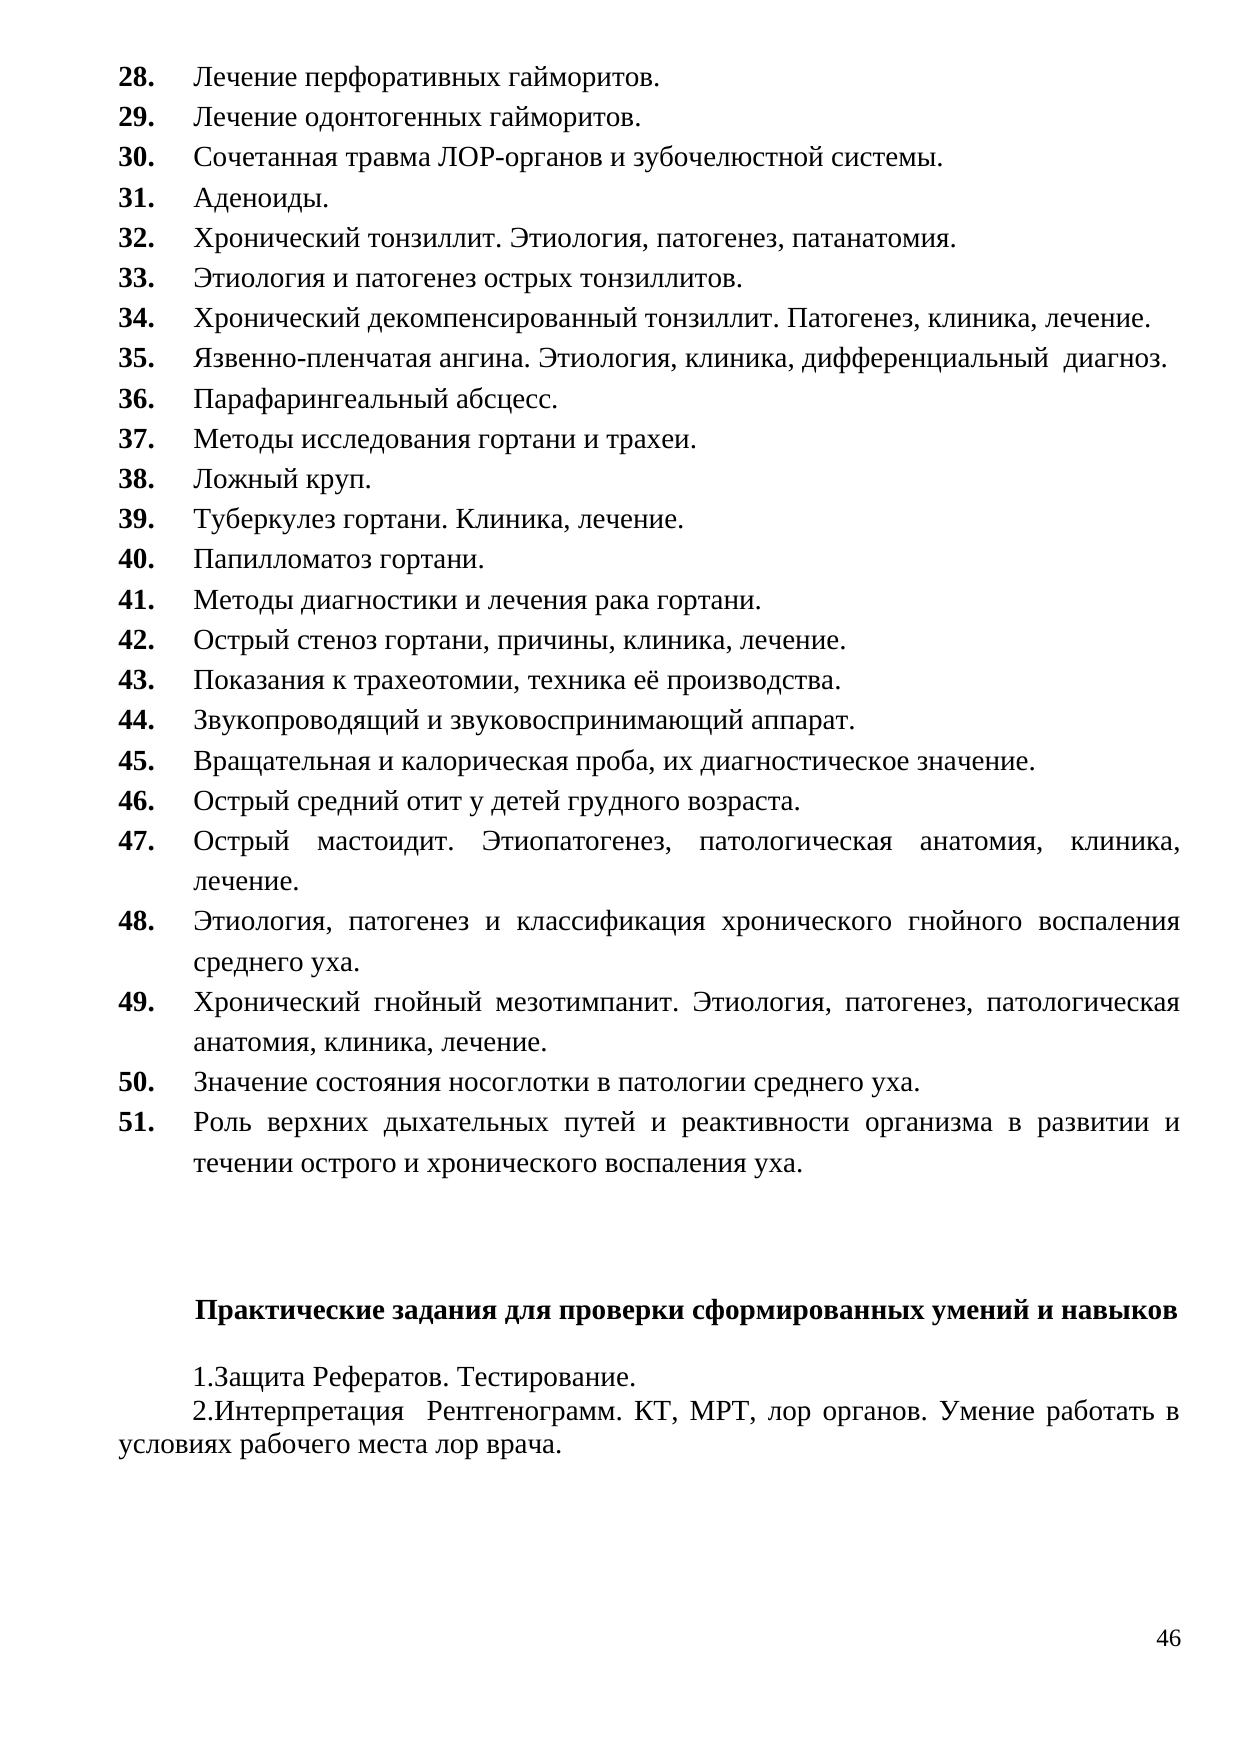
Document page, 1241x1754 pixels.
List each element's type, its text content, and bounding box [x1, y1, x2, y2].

list Этиология и патогенез острых тонзиллитов. [118, 260, 1181, 294]
list Аденоиды. [118, 180, 1181, 213]
list Показания к трахеотомии, техника её производства. [118, 662, 1181, 696]
list Хронический тонзиллит. Этиология, патогенез, патанатомия. [118, 220, 1181, 253]
list Острый мастоидит. Этиопатогенез, патологическая анатомия, клиника, лечение. [118, 823, 1181, 897]
list Вращательная и калорическая проба, их диагностическое значение. [118, 743, 1181, 776]
list Практические задания для проверки сформированных умений и навыков [118, 1292, 1181, 1326]
list Этиология, патогенез и классификация хронического гнойного воспаления среднего уха. [118, 903, 1181, 977]
list Хронический гнойный мезотимпанит. Этиология, патогенез, патологическая анатомия, клиника, лечение. [118, 984, 1181, 1058]
list Лечение перфоративных гайморитов. [118, 59, 1181, 93]
list Острый стеноз гортани, причины, клиника, лечение. [118, 622, 1181, 656]
list 2.Интерпретация Рентгенограмм. КТ, МРТ, лор органов. Умение работать в условиях рабочего места лор врача. [118, 1393, 1181, 1460]
list Роль верхних дыхательных путей и реактивности организма в развитии и течении острого и хронического воспаления уха. [118, 1104, 1181, 1178]
list Сочетанная травма ЛОР-органов и зубочелюстной системы. [118, 139, 1169, 173]
list 1.Защита Рефератов. Тестирование. [118, 1359, 1181, 1393]
list Ложный круп. [118, 461, 1181, 495]
list Методы диагностики и лечения рака гортани. [118, 582, 1181, 615]
list Значение состояния носоглотки в патологии среднего уха. [118, 1064, 1181, 1098]
list Острый средний отит у детей грудного возраста. [118, 783, 1181, 816]
list Туберкулез гортани. Клиника, лечение. [118, 501, 1181, 535]
list Папилломатоз гортани. [118, 542, 1181, 575]
list Хронический декомпенсированный тонзиллит. Патогенез, клиника, лечение. [118, 300, 1181, 334]
list Методы исследования гортани и трахеи. [118, 421, 1181, 454]
list Парафарингеальный абсцесс. [118, 381, 1181, 414]
list Звукопроводящий и звуковоспринимающий аппарат. [118, 702, 1181, 736]
list Язвенно-пленчатая ангина. Этиология, клиника, дифференциальный диагноз. [118, 341, 1181, 374]
list Лечение одонтогенных гайморитов. [118, 99, 1169, 133]
